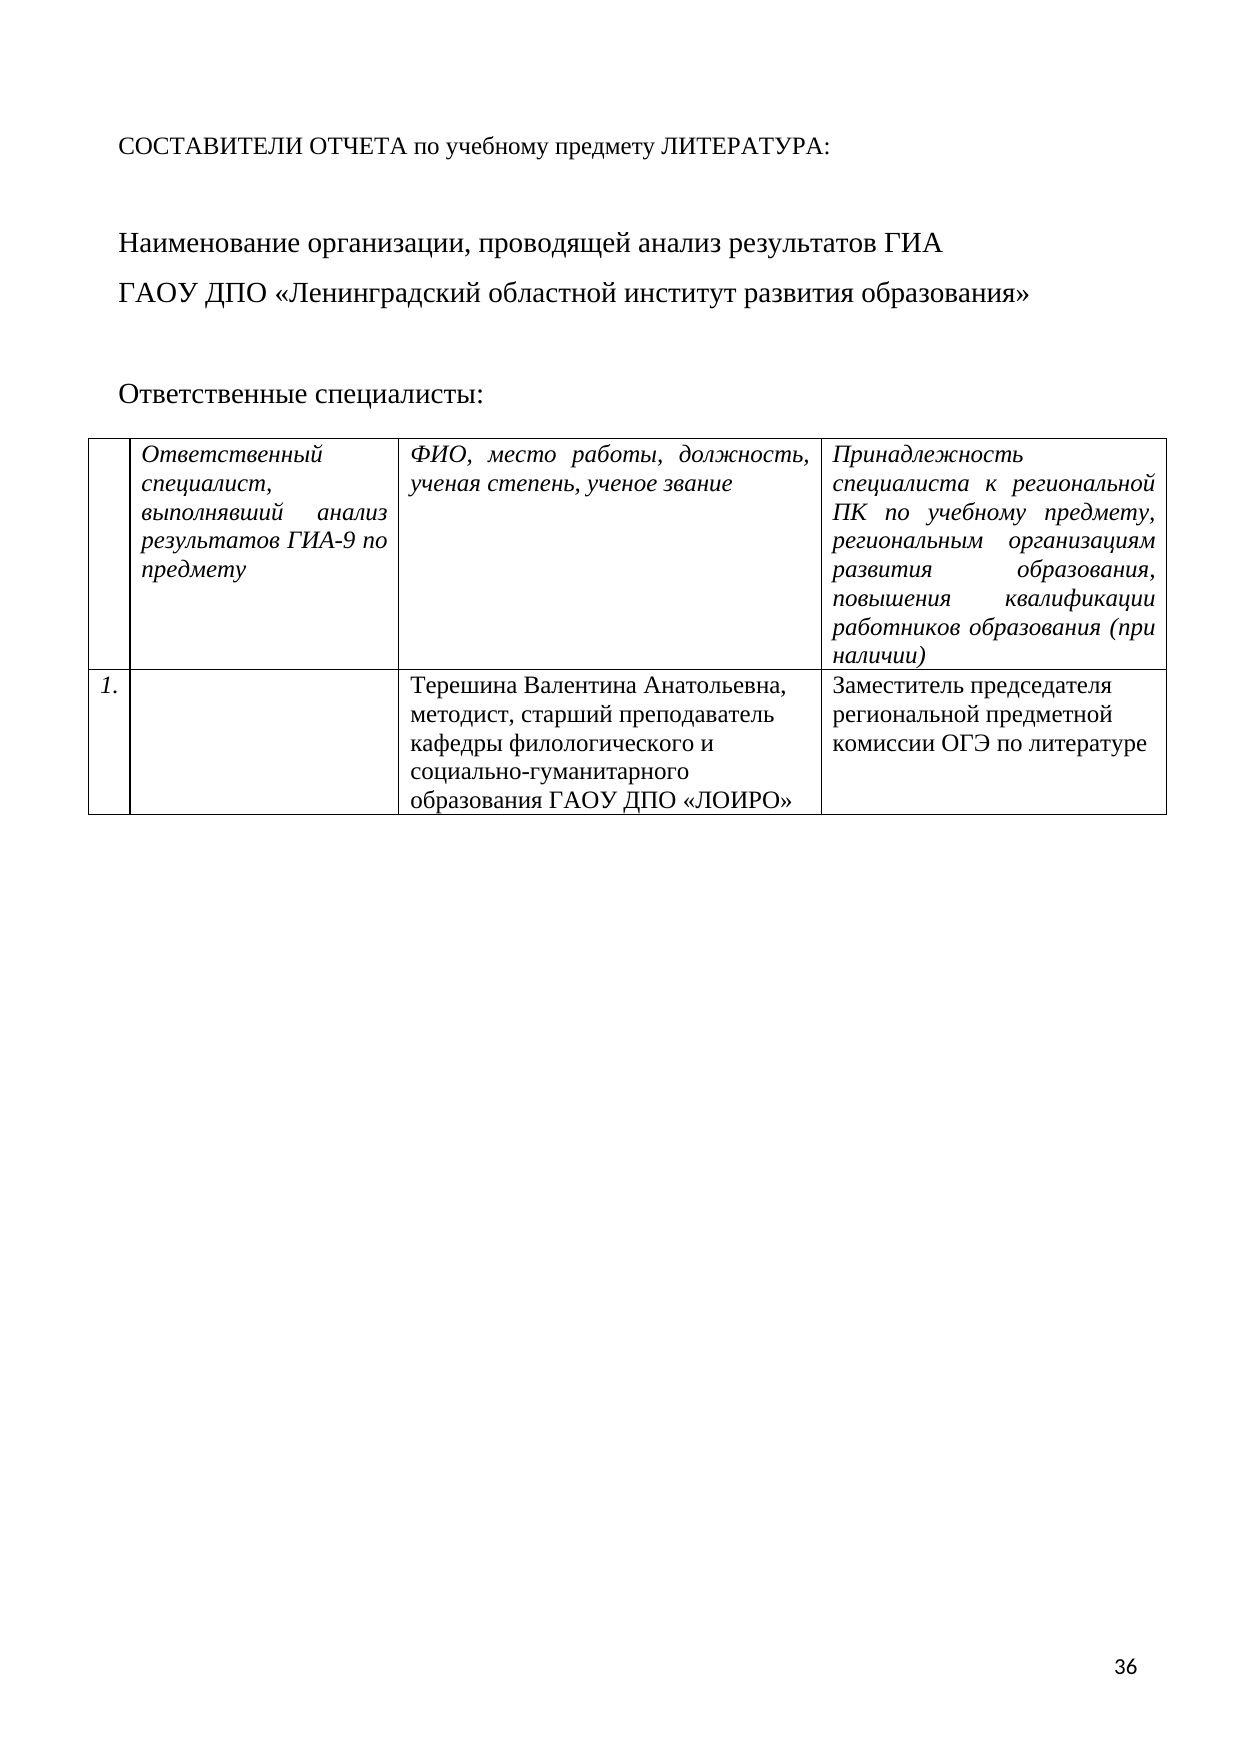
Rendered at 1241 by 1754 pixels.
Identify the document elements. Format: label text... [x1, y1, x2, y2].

text СОСТАВИТЕЛИ ОТЧЕТА по учебному предмету ЛИТЕРАТУРА: [118, 131, 1137, 160]
table_cell 1. [89, 670, 129, 814]
text Ответственные специалисты: [118, 376, 1167, 438]
table_cell Терешина Валентина Анатольевна, методист, старший преподаватель кафедры филологического и социально-гуманитарного образования ГАОУ ДПО «ЛОИРО» [399, 670, 821, 814]
table_cell Заместитель председателя региональной предметной комиссии ОГЭ по литературе [822, 670, 1166, 814]
text ГАОУ ДПО «Ленинградский областной институт развития образования» [118, 275, 1137, 309]
table_cell [131, 670, 398, 814]
table_header Ответственный специалист, выполнявший анализ результатов ГИА-9 по предмету [131, 439, 398, 669]
table_header [89, 439, 129, 669]
text Наименование организации, проводящей анализ результатов ГИА [118, 225, 1137, 258]
table_header ФИО, место работы, должность, ученая степень, ученое звание [399, 439, 821, 669]
table_header Принадлежность специалиста к региональной ПК по учебному предмету, региональным организациям развития образования, повышения квалификации работников образования (при наличии) [822, 439, 1166, 669]
